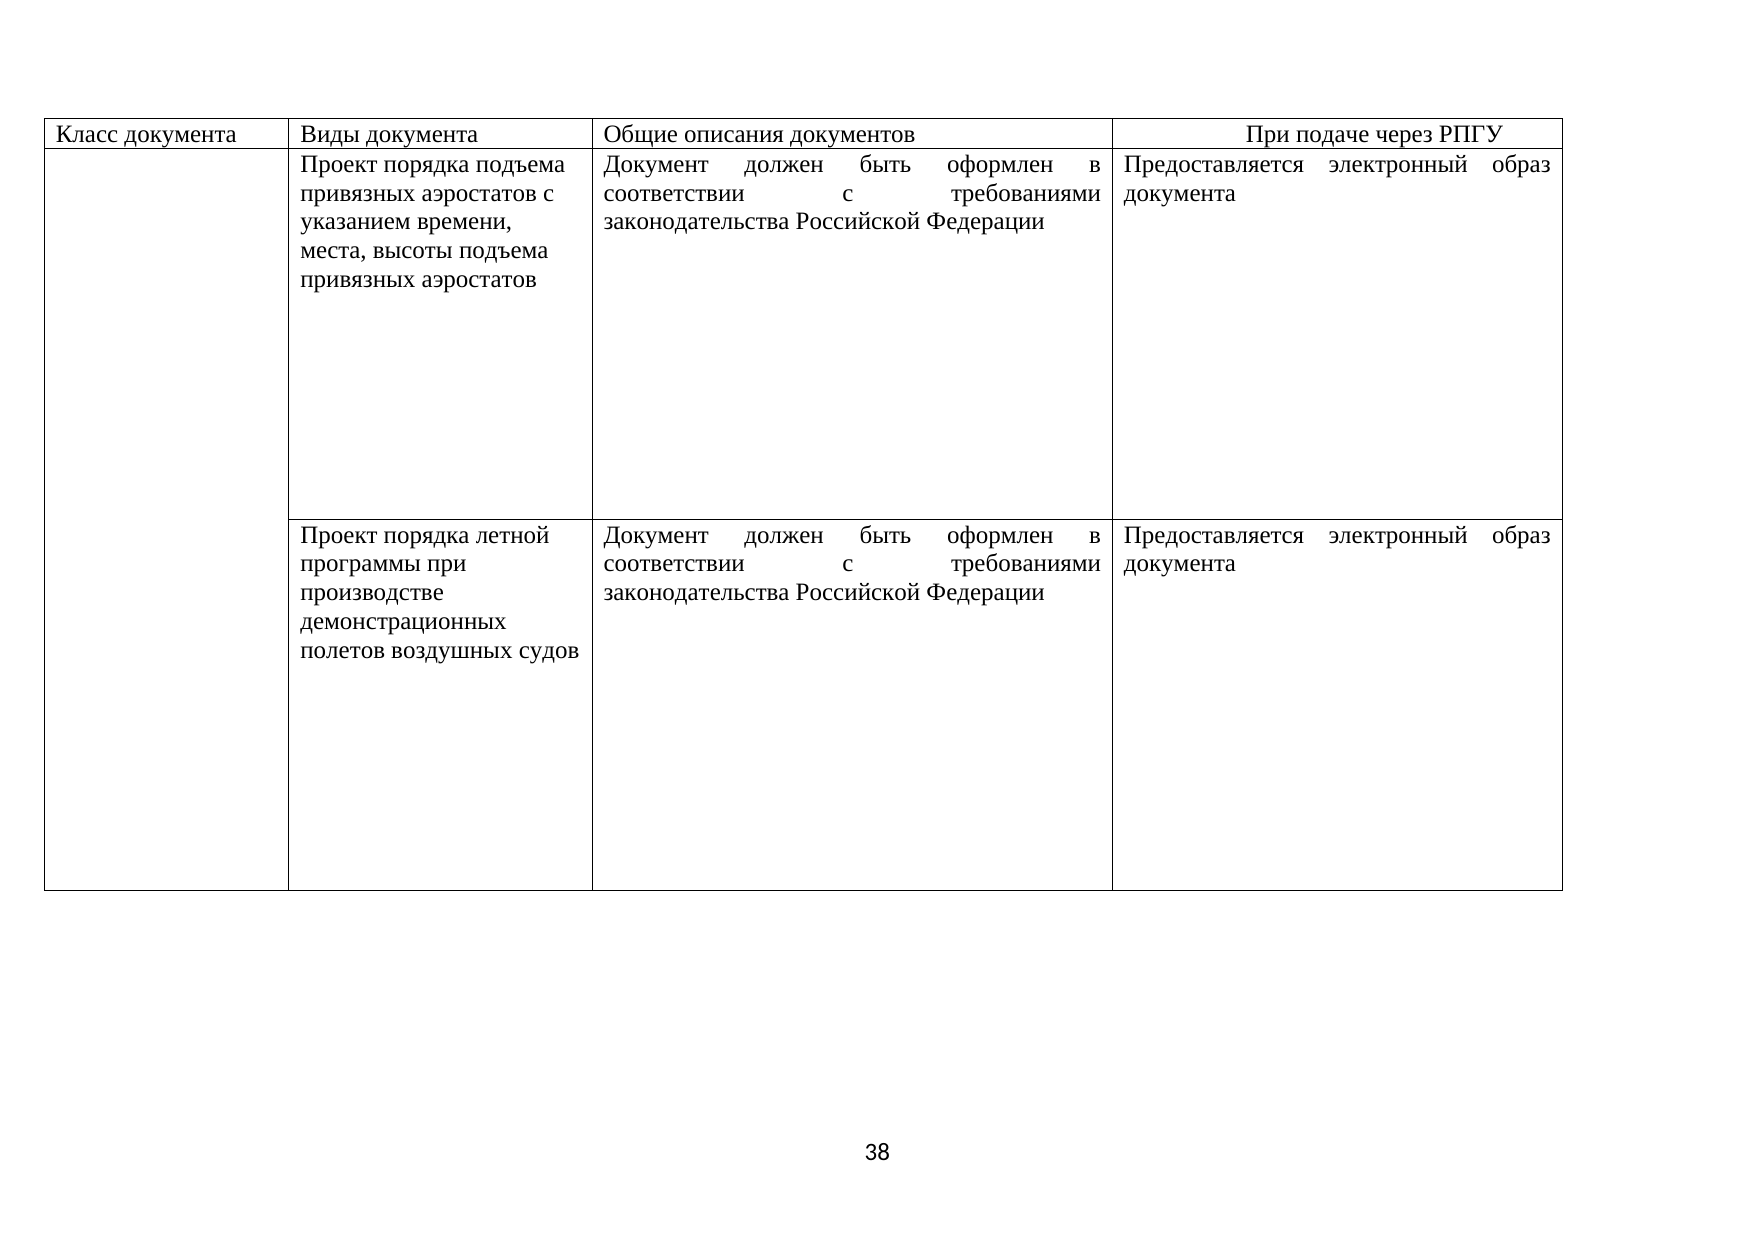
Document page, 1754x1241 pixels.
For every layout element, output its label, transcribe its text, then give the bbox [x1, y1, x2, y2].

table_cell Проект порядка подъема привязных аэростатов с указанием времени, места, высоты подъема привязных аэростатов [289, 149, 592, 519]
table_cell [1113, 149, 1562, 519]
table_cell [593, 520, 1112, 889]
table_cell Проект порядка летной программы при производстве демонстрационных полетов воздушных судов [289, 520, 592, 889]
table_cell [1113, 520, 1562, 889]
table_header Общие описания документов [593, 119, 1112, 148]
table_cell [593, 149, 1112, 519]
table_header При подаче через РПГУ [1113, 119, 1562, 148]
table_header Виды документа [289, 119, 592, 148]
table_header Класс документа [45, 119, 288, 148]
